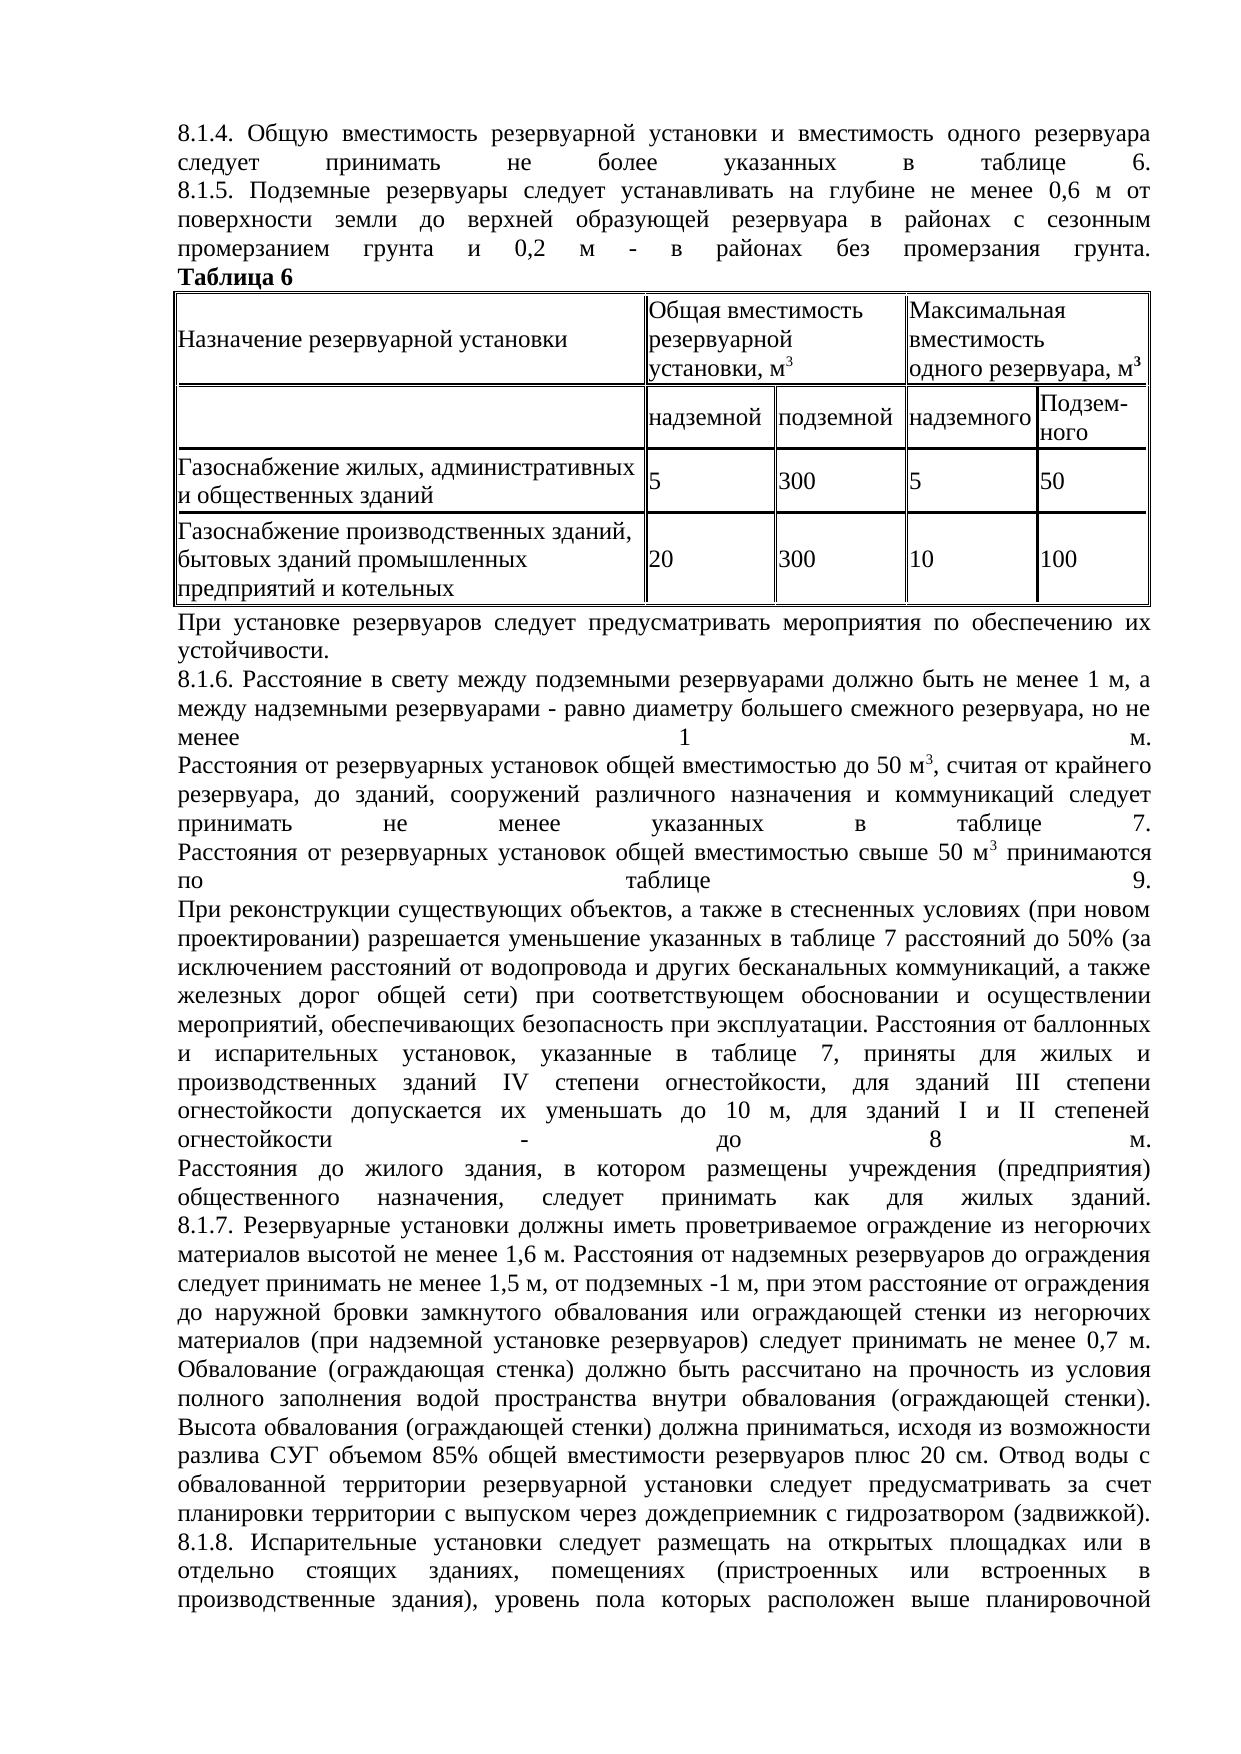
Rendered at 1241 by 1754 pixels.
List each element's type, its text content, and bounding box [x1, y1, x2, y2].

table_cell Газоснабжение производственных зданий, бытовых зданий промышленных предприятий и котельных [177, 511, 646, 603]
table_cell Подзем-ного [1039, 383, 1148, 447]
table_cell 5 [648, 450, 774, 511]
table_header Назначение резервуарной установки [175, 292, 646, 383]
table_header Максимальная вместимость одного резервуара, м3 [907, 294, 1148, 383]
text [177, 607, 1152, 1613]
table_cell 20 [646, 514, 776, 603]
table_cell надземного [908, 387, 1036, 447]
table_cell 300 [776, 514, 907, 603]
table_cell 100 [1037, 511, 1148, 603]
table_cell 5 [908, 450, 1036, 511]
table_header Общая вместимость резервуарной установки, м3 [646, 294, 907, 383]
table_cell подземной [777, 387, 905, 447]
table_cell 300 [777, 450, 905, 511]
table_cell Газоснабжение жилых, административных и общественных зданий [177, 447, 644, 511]
table_cell 50 [1039, 447, 1148, 511]
table_cell надземной [648, 387, 774, 447]
table_cell [177, 383, 644, 447]
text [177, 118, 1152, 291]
table_cell 10 [907, 514, 1037, 603]
